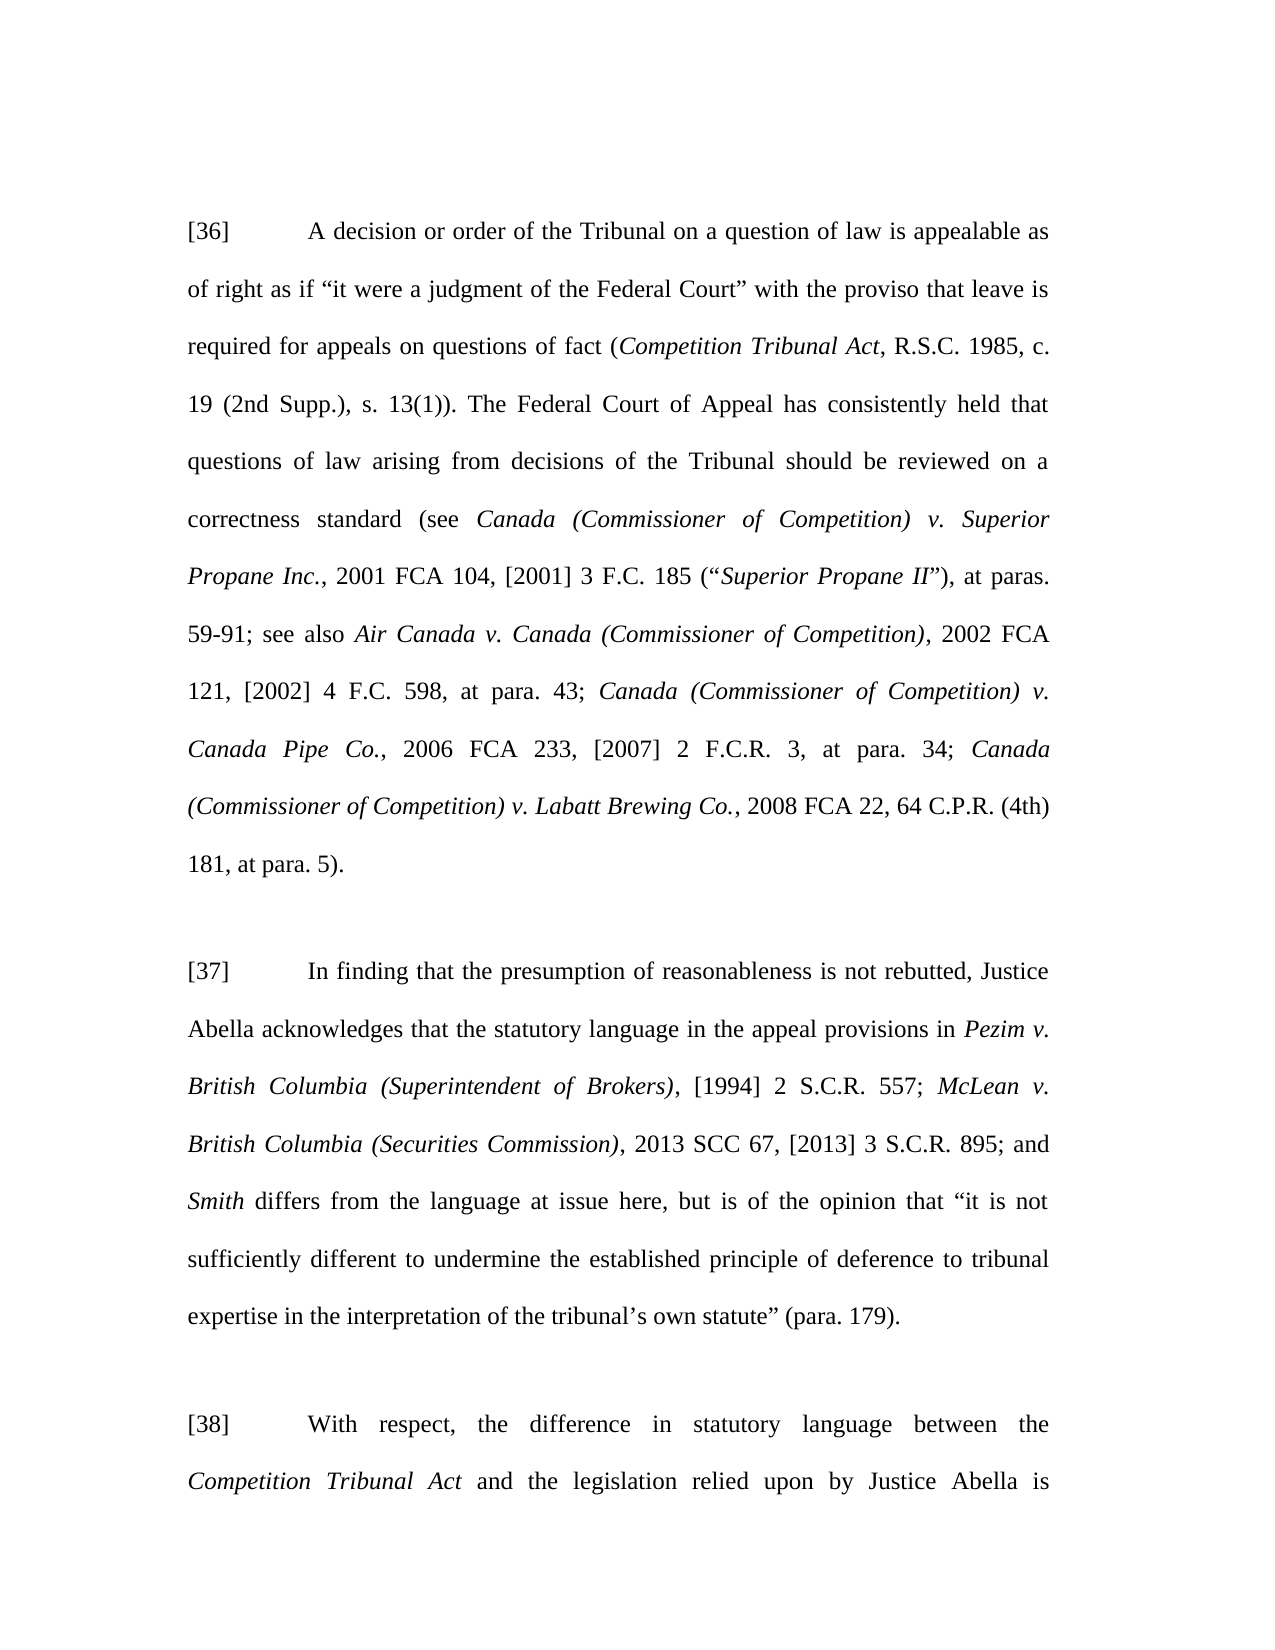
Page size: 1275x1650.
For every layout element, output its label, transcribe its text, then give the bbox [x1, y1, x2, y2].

text A decision or order of the Tribunal on a question of law is appealable as of right as if “it were a judgment of the Federal Court” with the proviso that leave is required for appeals on questions of fact (Competition Tribunal Act, R.S.C. 1985, c. 19 (2nd Supp.), s. 13(1)). The Federal Court of Appeal has consistently held that questions of law arising from decisions of the Tribunal should be reviewed on a correctness standard (see Canada (Commissioner of Competition) v. Superior Propane Inc., 2001 FCA 104, [2001] 3 F.C. 185 (“Superior Propane II”), at paras. 59-91; see also Air Canada v. Canada (Commissioner of Competition), 2002 FCA 121, [2002] 4 F.C. 598, at para. 43; Canada (Commissioner of Competition) v. Canada Pipe Co., 2006 FCA 233, [2007] 2 F.C.R. 3, at para. 34; Canada (Commissioner of Competition) v. Labatt Brewing Co., 2008 FCA 22, 64 C.P.R. (4th) 181, at para. 5). [187, 216, 1050, 878]
text In finding that the presumption of reasonableness is not rebutted, Justice Abella acknowledges that the statutory language in the appeal provisions in Pezim v. British Columbia (Superintendent of Brokers), [1994] 2 S.C.R. 557; McLean v. British Columbia (Securities Commission), 2013 SCC 67, [2013] 3 S.C.R. 895; and Smith differs from the language at issue here, but is of the opinion that “it is not sufficiently different to undermine the established principle of deference to tribunal expertise in the interpretation of the tribunal’s own statute” (para. 179). [187, 956, 1050, 1330]
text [187, 1409, 1050, 1495]
